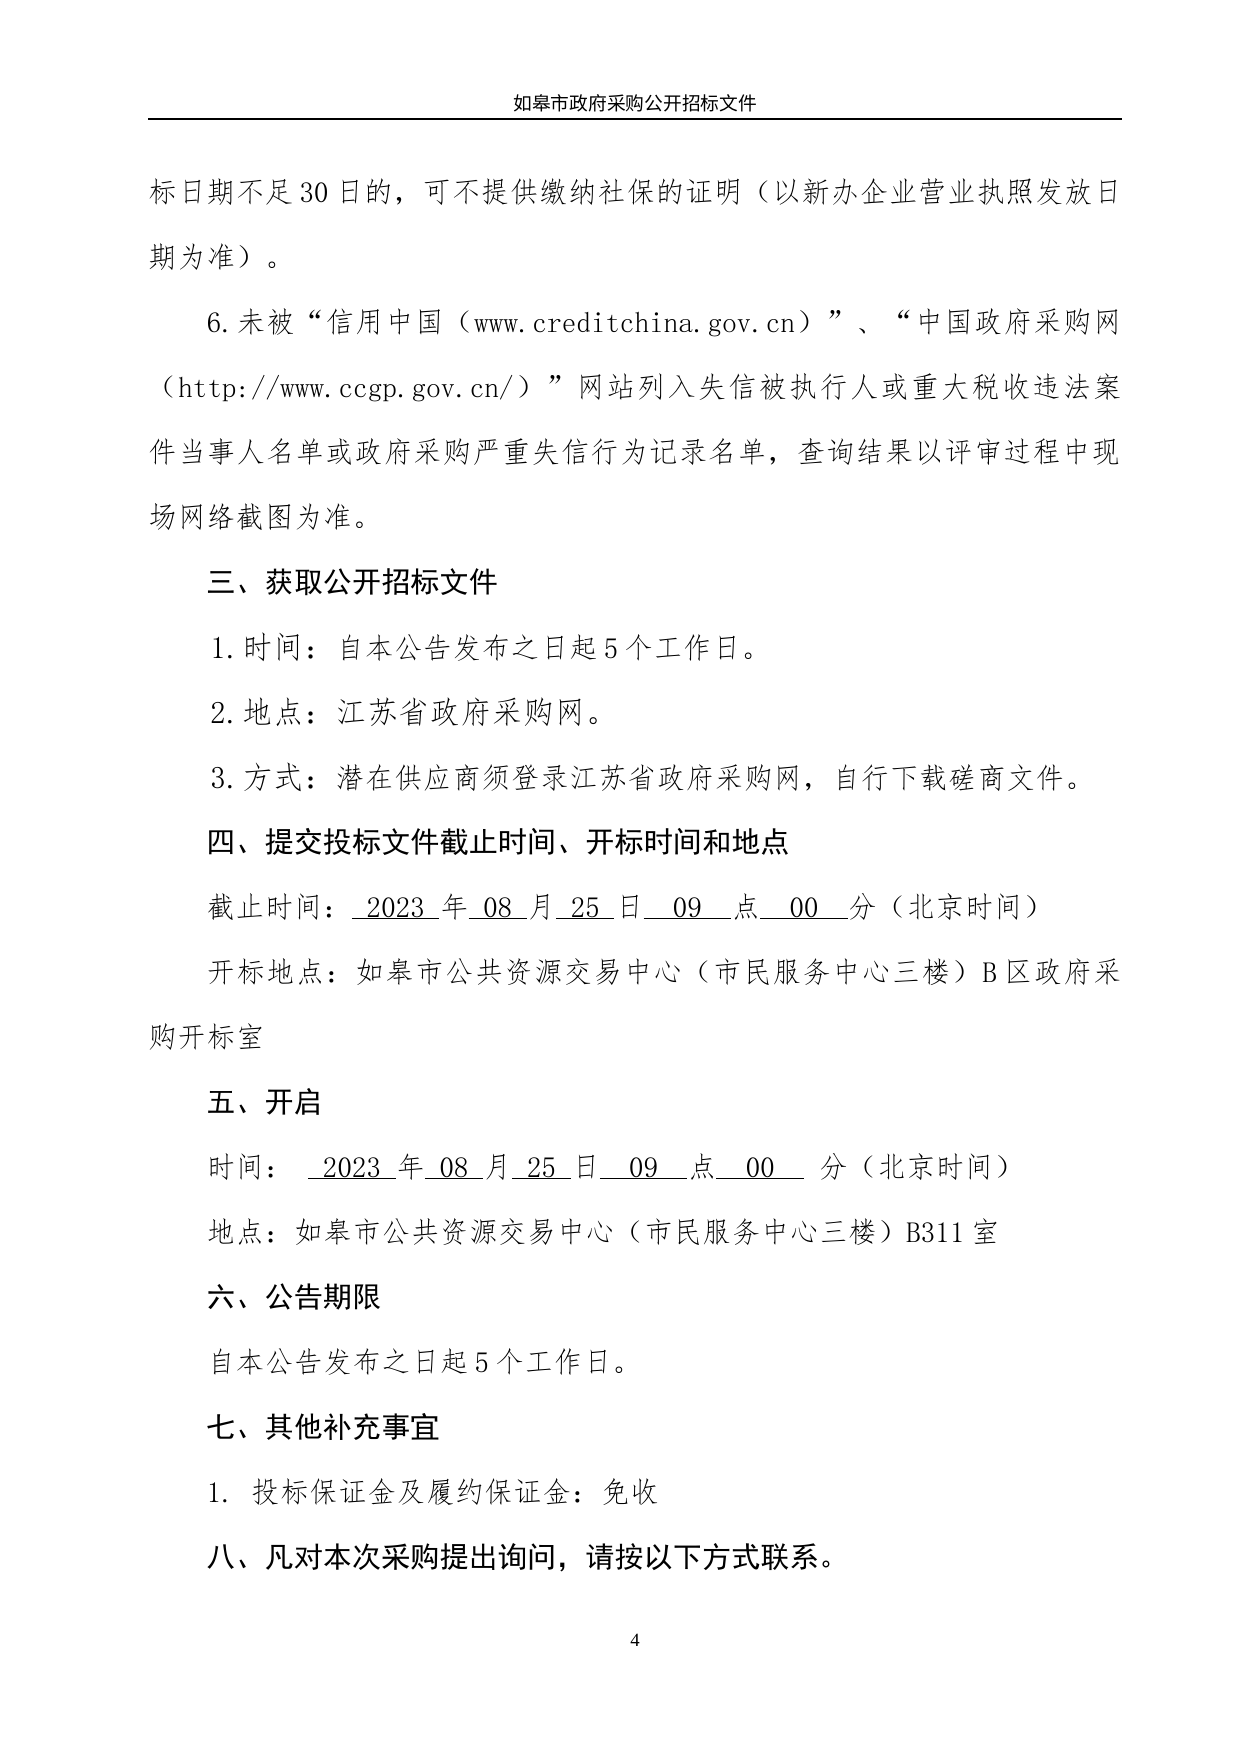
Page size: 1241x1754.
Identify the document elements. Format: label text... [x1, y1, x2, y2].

text 自本公告发布之日起5个工作日。 [148, 1327, 1122, 1392]
text 2.地点：江苏省政府采购网。 [148, 677, 1122, 742]
text 开标地点：如皋市公共资源交易中心（市民服务中心三楼）B区政府采购开标室 [148, 937, 1122, 1067]
text 七、其他补充事宜 [148, 1392, 1122, 1457]
text 1.时间：自本公告发布之日起5个工作日。 [148, 612, 1122, 677]
text 3.方式：潜在供应商须登录江苏省政府采购网，自行下载磋商文件。 [148, 742, 1122, 807]
text 6.未被“信用中国（www.creditchina.gov.cn）”、“中国政府采购网（http://www.ccgp.gov.cn/）”网站列入失信被执行人或重大税收违法案件当事人名单或政府采购严重失信行为记录名单，查询结果以评审过程中现场网络截图为准。 [148, 287, 1122, 547]
text 四、提交投标文件截止时间、开标时间和地点 [148, 807, 1122, 872]
text 时间： 2023 年 08 月 25 日 09 点 00 分（北京时间） [148, 1132, 1122, 1197]
text 五、开启 [148, 1067, 1122, 1132]
text 截止时间： 2023 年 08 月 25 日 09 点 00 分（北京时间） [148, 872, 1122, 937]
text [148, 157, 1122, 287]
text 八、凡对本次采购提出询问，请按以下方式联系。 [148, 1522, 1122, 1587]
text 六、公告期限 [148, 1262, 1122, 1327]
text 三、获取公开招标文件 [148, 547, 1122, 612]
text 地点：如皋市公共资源交易中心（市民服务中心三楼）B311室 [148, 1197, 1122, 1262]
text 1. 投标保证金及履约保证金：免收 [148, 1457, 1122, 1522]
